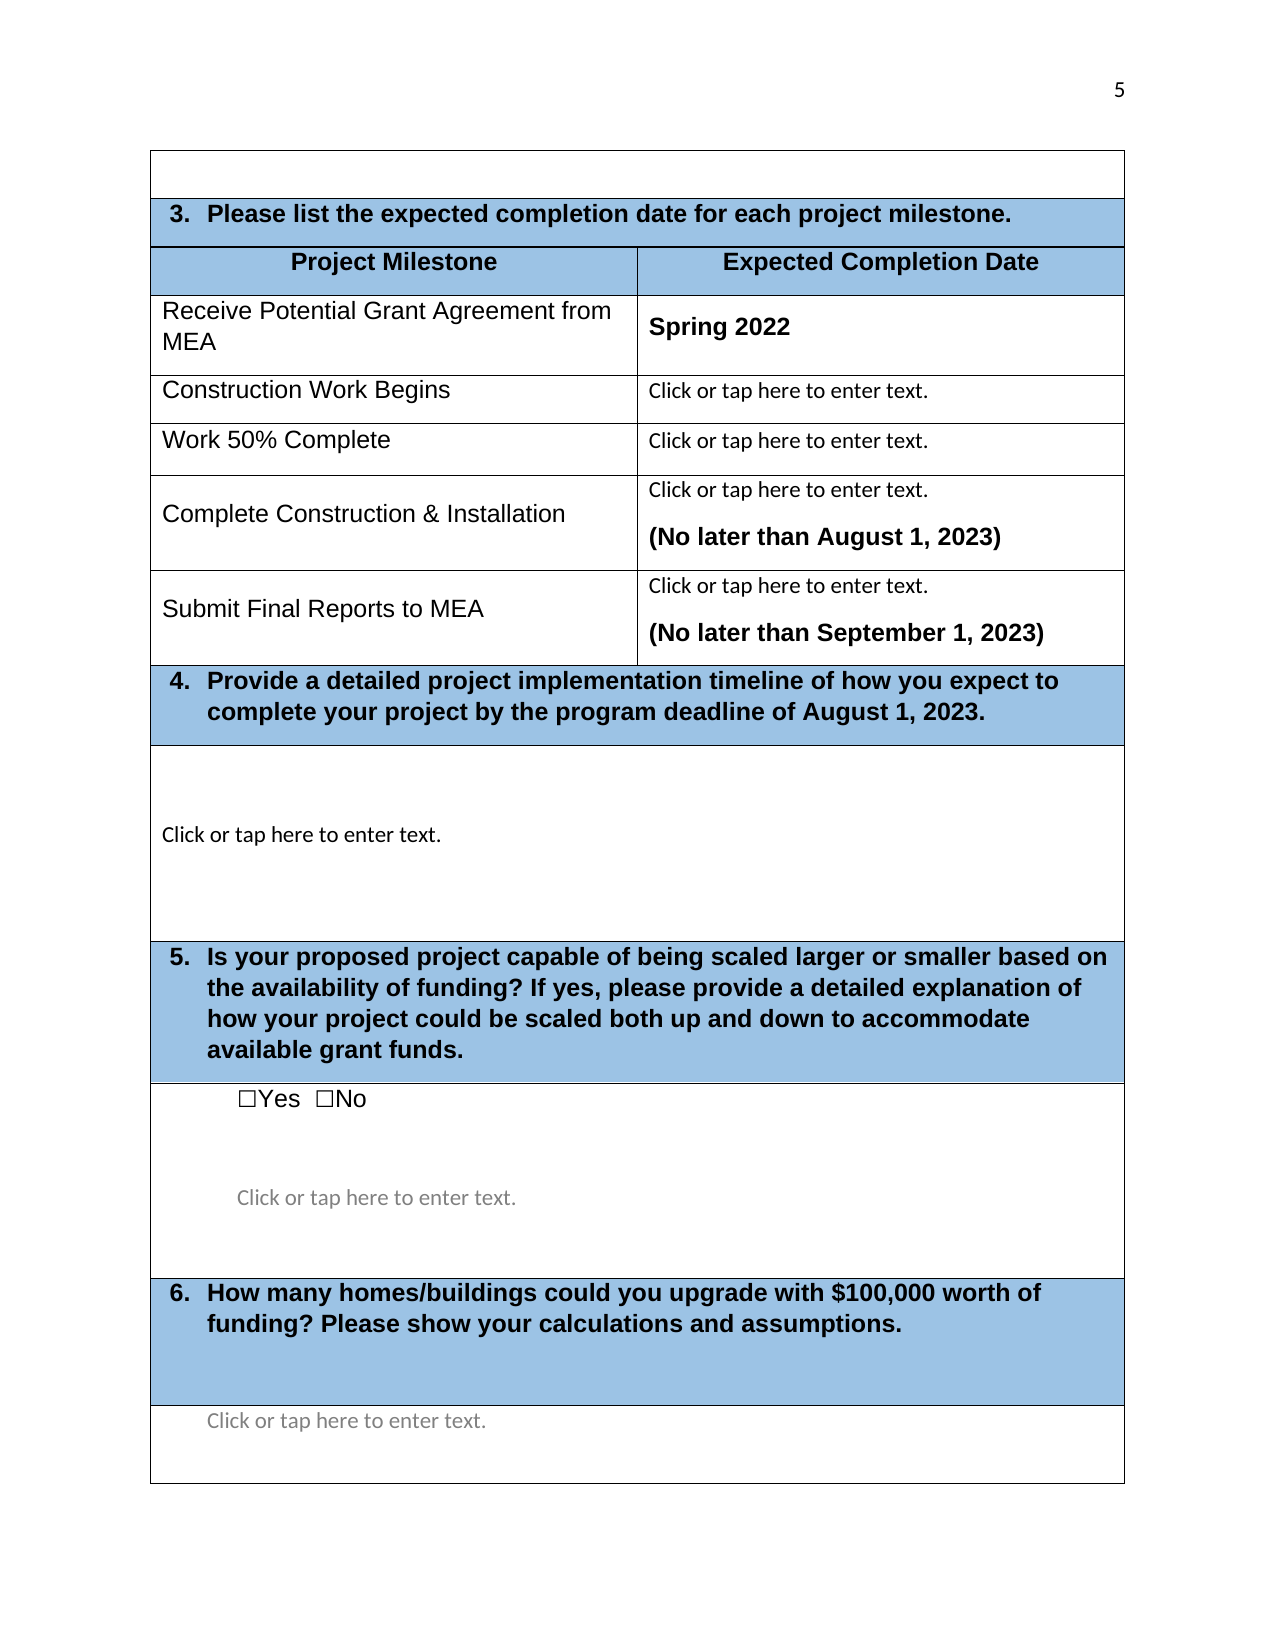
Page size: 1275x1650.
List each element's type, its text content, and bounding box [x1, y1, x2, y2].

table_cell Provide a detailed project implementation timeline of how you expect to complete your project by the program deadline of August 1, 2023. [151, 666, 1124, 745]
table_cell (No later than August 1, 2023) [638, 476, 1124, 570]
table_cell How many homes/buildings could you upgrade with $100,000 worth of funding? Please show your calculations and assumptions. [151, 1279, 1124, 1405]
table_cell [151, 151, 1124, 198]
table_cell Yes No [151, 1084, 1124, 1277]
table_cell Construction Work Begins [151, 376, 637, 423]
table_cell Please list the expected completion date for each project milestone. [151, 199, 1124, 246]
table_cell [151, 1406, 1124, 1483]
table_cell Submit Final Reports to MEA [151, 571, 637, 665]
table_cell (No later than September 1, 2023) [638, 571, 1124, 665]
table_cell Project Milestone [151, 248, 637, 295]
table_cell Receive Potential Grant Agreement from MEA [151, 296, 637, 374]
table_cell Expected Completion Date [638, 248, 1124, 295]
table_cell Spring 2022 [638, 296, 1124, 374]
table_cell Complete Construction & Installation [151, 476, 637, 570]
table_cell Is your proposed project capable of being scaled larger or smaller based on the availability of funding? If yes, please provide a detailed explanation of how your project could be scaled both up and down to accommodate available grant funds. [151, 942, 1124, 1082]
table_cell Work 50% Complete [151, 424, 637, 474]
